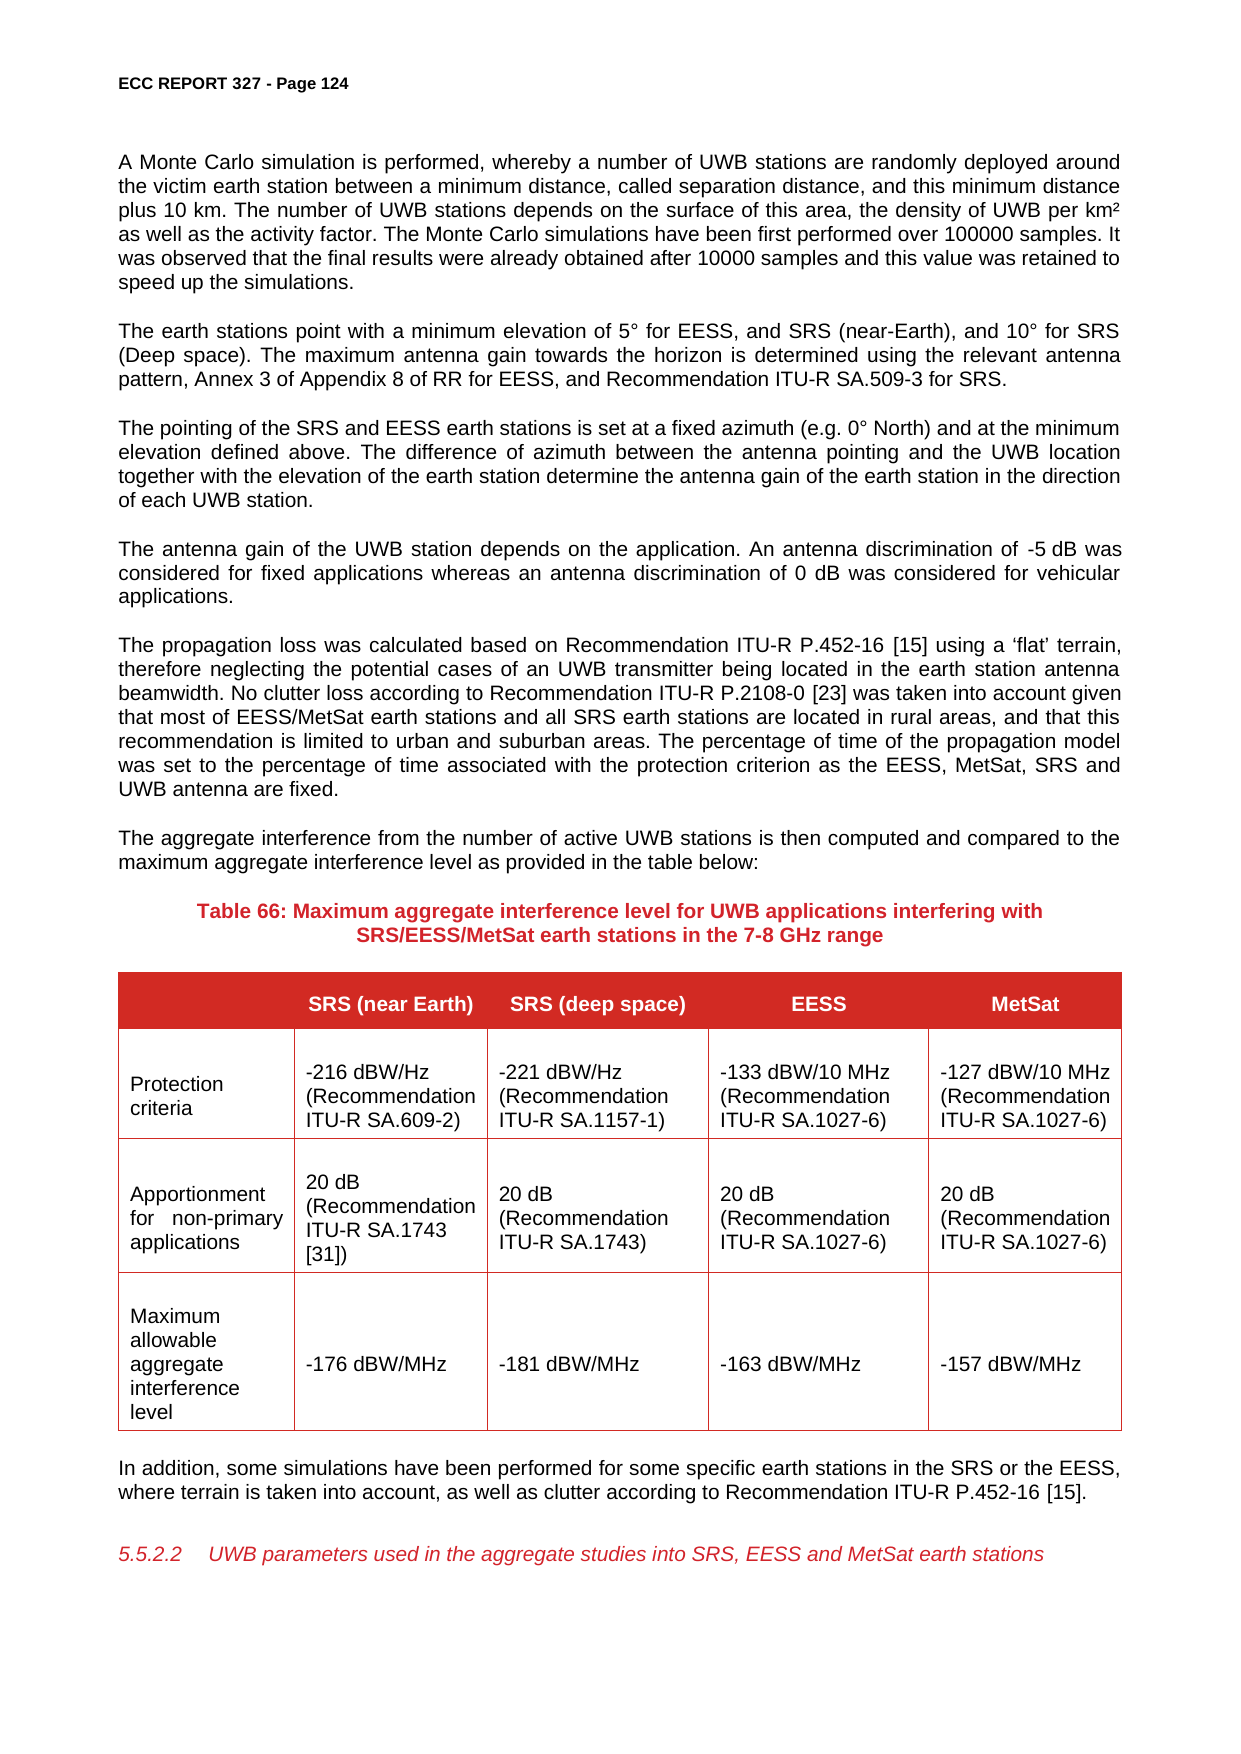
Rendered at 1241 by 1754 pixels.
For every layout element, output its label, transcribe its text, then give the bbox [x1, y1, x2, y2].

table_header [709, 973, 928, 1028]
text Table 66: Maximum aggregate interference level for UWB applications interfering with SRS/EESS/MetSat earth stations in the 7-8 GHz range [118, 899, 1122, 947]
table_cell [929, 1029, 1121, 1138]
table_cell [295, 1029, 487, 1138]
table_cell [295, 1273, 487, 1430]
text A Monte Carlo simulation is performed, whereby a number of UWB stations are randomly deployed around the victim earth station between a minimum distance, called separation distance, and this minimum distance plus 10 km. The number of UWB stations depends on the surface of this area, the density of UWB per km² as well as the activity factor. The Monte Carlo simulations have been first performed over 100000 samples. It was observed that the final results were already obtained after 10000 samples and this value was retained to speed up the simulations. [118, 150, 1122, 294]
text The pointing of the SRS and EESS earth stations is set at a fixed azimuth (e.g. 0° North) and at the minimum elevation defined above. The difference of azimuth between the antenna pointing and the UWB location together with the elevation of the earth station determine the antenna gain of the earth station in the direction of each UWB station. [118, 416, 1122, 511]
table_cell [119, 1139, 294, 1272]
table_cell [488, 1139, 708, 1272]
subtitle UWB parameters used in the aggregate studies into SRS, EESS and MetSat earth stations [118, 1541, 1122, 1565]
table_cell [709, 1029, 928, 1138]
text The propagation loss was calculated based on Recommendation ITU-R P.452-16 [15] using a ‘flat’ terrain, therefore neglecting the potential cases of an UWB transmitter being located in the earth station antenna beamwidth. No clutter loss according to Recommendation ITU-R P.2108-0 [23] was taken into account given that most of EESS/MetSat earth stations and all SRS earth stations are located in rural areas, and that this recommendation is limited to urban and suburban areas. The percentage of time of the propagation model was set to the percentage of time associated with the protection criterion as the EESS, MetSat, SRS and UWB antenna are fixed. [118, 633, 1122, 801]
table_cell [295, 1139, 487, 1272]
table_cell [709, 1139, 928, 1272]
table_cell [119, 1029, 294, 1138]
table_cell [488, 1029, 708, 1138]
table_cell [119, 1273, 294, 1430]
text The antenna gain of the UWB station depends on the application. An antenna discrimination of -5 dB was considered for fixed applications whereas an antenna discrimination of 0 dB was considered for vehicular applications. [118, 536, 1122, 608]
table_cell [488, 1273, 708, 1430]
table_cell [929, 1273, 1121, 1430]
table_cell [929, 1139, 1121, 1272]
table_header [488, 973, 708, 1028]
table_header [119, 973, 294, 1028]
text The earth stations point with a minimum elevation of 5° for EESS, and SRS (near-Earth), and 10° for SRS (Deep space). The maximum antenna gain towards the horizon is determined using the relevant antenna pattern, Annex 3 of Appendix 8 of RR for EESS, and Recommendation ITU-R SA.509-3 for SRS. [118, 319, 1122, 391]
text The aggregate interference from the number of active UWB stations is then computed and compared to the maximum aggregate interference level as provided in the table below: [118, 826, 1122, 874]
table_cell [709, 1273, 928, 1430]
text In addition, some simulations have been performed for some specific earth stations in the SRS or the EESS, where terrain is taken into account, as well as clutter according to Recommendation ITU-R P.452-16 [15]. [118, 1456, 1122, 1504]
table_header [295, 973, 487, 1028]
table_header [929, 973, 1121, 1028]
